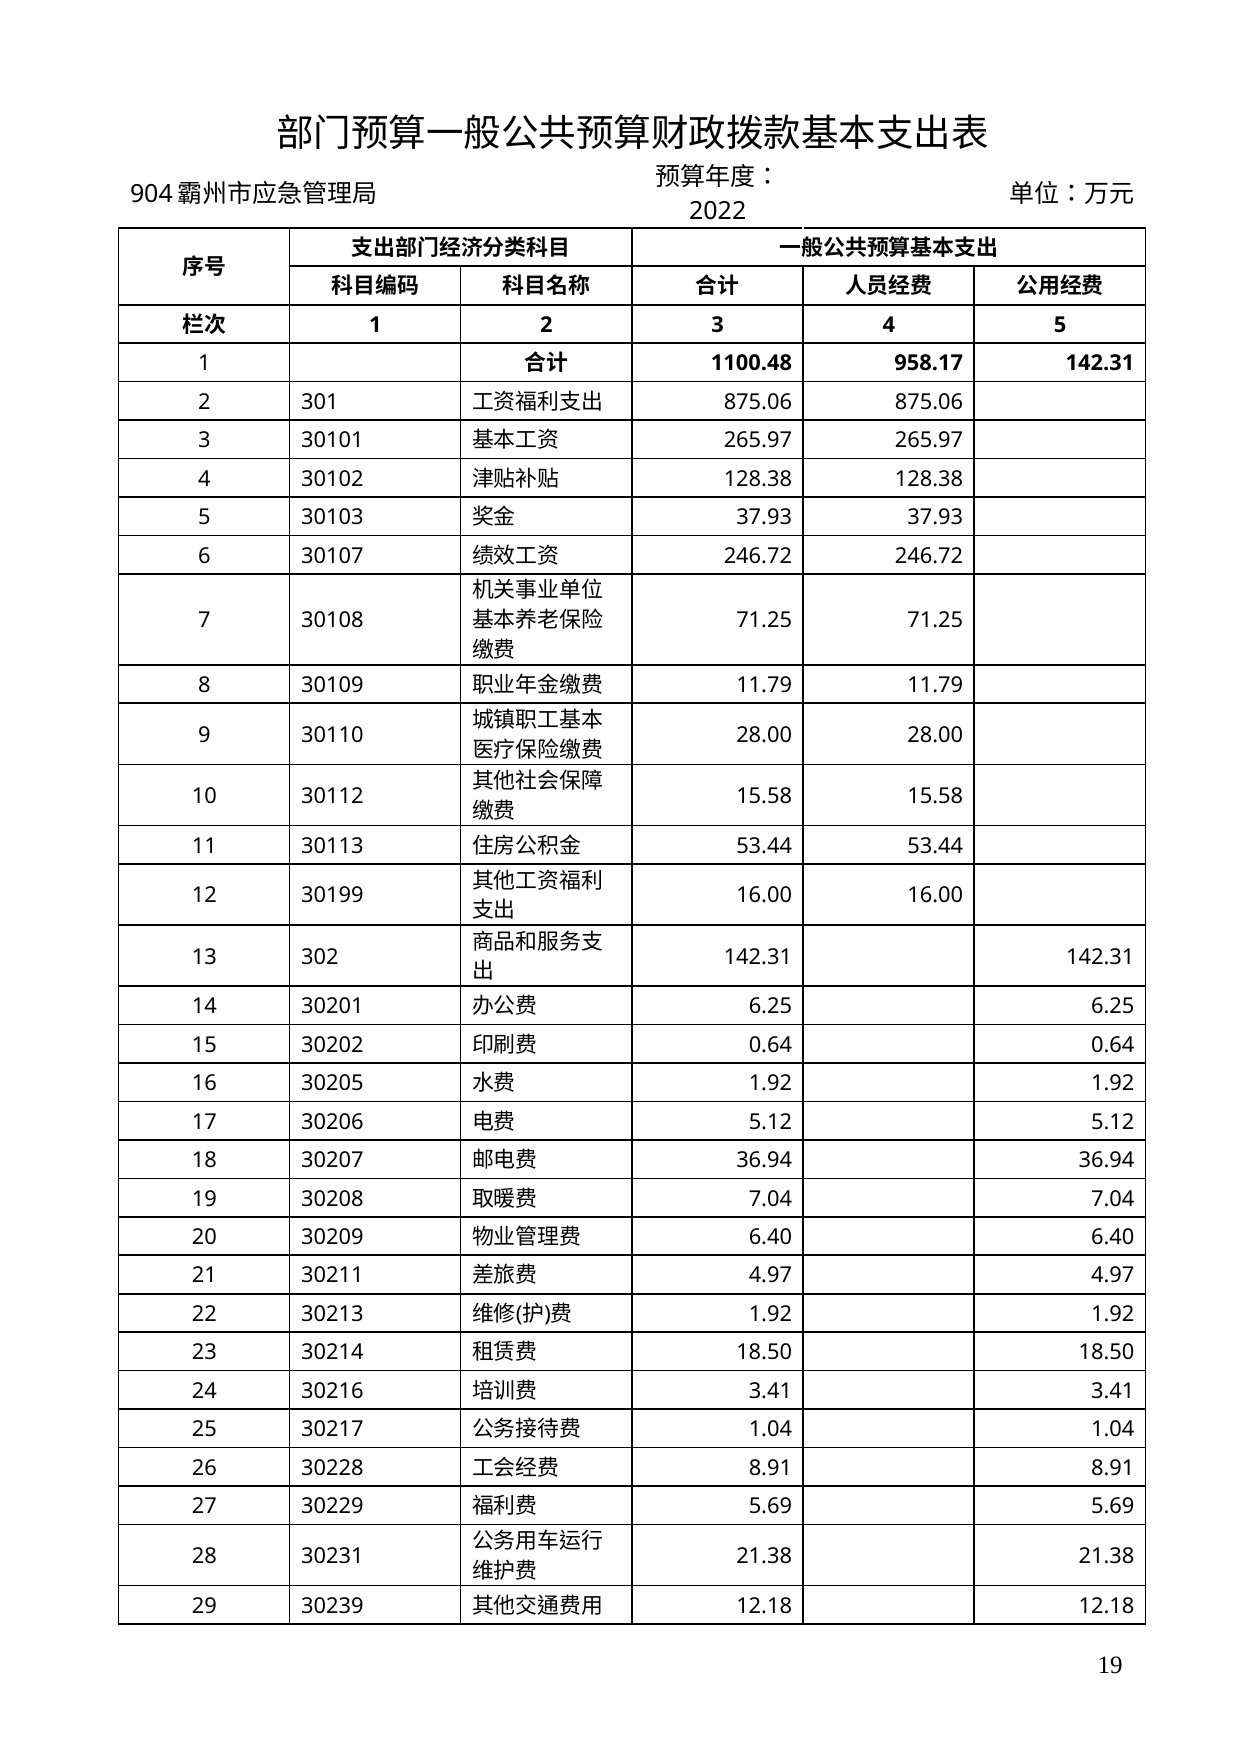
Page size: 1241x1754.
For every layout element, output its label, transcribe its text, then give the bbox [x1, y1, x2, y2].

table_cell 30239 [290, 1586, 460, 1623]
table_cell 30205 [290, 1064, 460, 1101]
table_cell 7 [119, 575, 289, 664]
table_cell 128.38 [804, 459, 973, 496]
table_cell 30211 [290, 1256, 460, 1293]
table_cell [804, 1064, 973, 1101]
table_cell 8.91 [633, 1448, 802, 1485]
table_cell [975, 666, 1145, 702]
table_cell 128.38 [633, 459, 802, 496]
table_cell 办公费 [461, 987, 631, 1024]
table_cell [804, 1371, 973, 1408]
table_cell 绩效工资 [461, 536, 631, 573]
table_cell 30228 [290, 1448, 460, 1485]
table_cell 30199 [290, 865, 460, 924]
table_cell 工会经费 [461, 1448, 631, 1485]
table_cell 4 [119, 459, 289, 496]
table_cell 30110 [290, 704, 460, 763]
table_cell 其他工资福利支出 [461, 865, 631, 924]
table_cell 37.93 [804, 498, 973, 534]
table_cell 28 [119, 1525, 289, 1584]
table_cell 53.44 [633, 826, 802, 863]
table_cell 30229 [290, 1487, 460, 1523]
table_cell 1.92 [633, 1295, 802, 1331]
table_cell 958.17 [804, 344, 973, 381]
table_cell 机关事业单位基本养老保险缴费 [461, 575, 631, 664]
table_cell 15.58 [633, 765, 802, 824]
table_cell [975, 575, 1145, 664]
table_cell 246.72 [804, 536, 973, 573]
table_cell 1.92 [633, 1064, 802, 1101]
table_cell 其他交通费用 [461, 1586, 631, 1623]
table_cell 3.41 [975, 1371, 1145, 1408]
table_cell 15.58 [804, 765, 973, 824]
table_cell 7.04 [975, 1179, 1145, 1216]
table_cell 6.25 [633, 987, 802, 1024]
table_cell 2 [119, 382, 289, 419]
table_cell 5 [119, 498, 289, 534]
table_cell 30101 [290, 421, 460, 458]
table_cell 18.50 [633, 1333, 802, 1370]
table_cell [804, 1102, 973, 1139]
table_cell [804, 1487, 973, 1523]
table_cell 邮电费 [461, 1141, 631, 1177]
table_cell 公务用车运行维护费 [461, 1525, 631, 1584]
table_cell 53.44 [804, 826, 973, 863]
table_cell 30208 [290, 1179, 460, 1216]
table_cell 培训费 [461, 1371, 631, 1408]
table_cell 1.04 [633, 1410, 802, 1447]
table_cell [804, 987, 973, 1024]
table_cell 0.64 [633, 1025, 802, 1062]
table_cell 工资福利支出 [461, 382, 631, 419]
table_cell 其他社会保障缴费 [461, 765, 631, 824]
table_cell 22 [119, 1295, 289, 1331]
table_cell [975, 421, 1145, 458]
table_cell 8.91 [975, 1448, 1145, 1485]
table_cell 30206 [290, 1102, 460, 1139]
table_cell 4.97 [633, 1256, 802, 1293]
table_cell 1.04 [975, 1410, 1145, 1447]
table_cell 16.00 [633, 865, 802, 924]
table_cell 合计 [633, 267, 802, 304]
table_header 904霸州市应急管理局 [119, 159, 631, 227]
table_cell [804, 1179, 973, 1216]
table_cell 16 [119, 1064, 289, 1101]
table_cell 奖金 [461, 498, 631, 534]
table_cell 电费 [461, 1102, 631, 1139]
table_cell [975, 826, 1145, 863]
table_cell 6 [119, 536, 289, 573]
table_cell 5.12 [633, 1102, 802, 1139]
table_cell 1.92 [975, 1295, 1145, 1331]
table_cell 30102 [290, 459, 460, 496]
table_cell 23 [119, 1333, 289, 1370]
table_cell 支出部门经济分类科目 [290, 229, 631, 265]
table_cell [804, 1586, 973, 1623]
table_cell 17 [119, 1102, 289, 1139]
table_cell 30202 [290, 1025, 460, 1062]
table_cell 1 [119, 344, 289, 381]
table_cell 1 [290, 306, 460, 342]
table_cell 265.97 [804, 421, 973, 458]
table_cell [975, 536, 1145, 573]
table_cell 11 [119, 826, 289, 863]
table_cell 6.40 [633, 1218, 802, 1254]
table_cell 30201 [290, 987, 460, 1024]
table_cell 71.25 [633, 575, 802, 664]
table_cell 11.79 [804, 666, 973, 702]
table_cell 4.97 [975, 1256, 1145, 1293]
table_cell 875.06 [804, 382, 973, 419]
table_cell 21.38 [633, 1525, 802, 1584]
table_cell 职业年金缴费 [461, 666, 631, 702]
table_cell 30231 [290, 1525, 460, 1584]
table_cell 21.38 [975, 1525, 1145, 1584]
table_cell 25 [119, 1410, 289, 1447]
table_cell 265.97 [633, 421, 802, 458]
table_cell 科目名称 [461, 267, 631, 304]
table_cell 301 [290, 382, 460, 419]
table_cell 36.94 [975, 1141, 1145, 1177]
table_cell 3 [119, 421, 289, 458]
table_cell 21 [119, 1256, 289, 1293]
table_cell 28.00 [804, 704, 973, 763]
table_cell [975, 704, 1145, 763]
table_cell 13 [119, 926, 289, 985]
table_cell 11.79 [633, 666, 802, 702]
table_cell 18.50 [975, 1333, 1145, 1370]
table_cell 2 [461, 306, 631, 342]
table_cell [804, 1295, 973, 1331]
table_cell 10 [119, 765, 289, 824]
table_cell 19 [119, 1179, 289, 1216]
table_cell 4 [804, 306, 973, 342]
table_cell 租赁费 [461, 1333, 631, 1370]
table_cell 基本工资 [461, 421, 631, 458]
table_cell 14 [119, 987, 289, 1024]
table_cell 津贴补贴 [461, 459, 631, 496]
table_cell 27 [119, 1487, 289, 1523]
table_cell 取暖费 [461, 1179, 631, 1216]
table_cell [804, 926, 973, 985]
table_cell 住房公积金 [461, 826, 631, 863]
table_cell [804, 1256, 973, 1293]
table_cell 875.06 [633, 382, 802, 419]
table_cell 印刷费 [461, 1025, 631, 1062]
table_cell 9 [119, 704, 289, 763]
table_cell 30107 [290, 536, 460, 573]
table_cell 302 [290, 926, 460, 985]
table_cell 142.31 [633, 926, 802, 985]
table_cell 3 [633, 306, 802, 342]
table_cell 公用经费 [975, 267, 1145, 304]
table_cell [975, 498, 1145, 534]
table_cell 物业管理费 [461, 1218, 631, 1254]
table_cell 科目编码 [290, 267, 460, 304]
table_cell 30217 [290, 1410, 460, 1447]
table_cell 12 [119, 865, 289, 924]
table_cell [975, 765, 1145, 824]
table_cell 5.12 [975, 1102, 1145, 1139]
table_cell 16.00 [804, 865, 973, 924]
table_cell 福利费 [461, 1487, 631, 1523]
table_cell 30209 [290, 1218, 460, 1254]
table_cell 30108 [290, 575, 460, 664]
table_cell [975, 382, 1145, 419]
table_cell 37.93 [633, 498, 802, 534]
table_cell 12.18 [975, 1586, 1145, 1623]
table_cell 商品和服务支出 [461, 926, 631, 985]
table_cell 30109 [290, 666, 460, 702]
table_cell [804, 1525, 973, 1584]
table_cell [804, 1025, 973, 1062]
table_cell 142.31 [975, 344, 1145, 381]
table_cell [804, 1141, 973, 1177]
table_cell 30207 [290, 1141, 460, 1177]
table_cell 6.25 [975, 987, 1145, 1024]
table_header 预算年度：2022 [633, 159, 802, 227]
table_cell 71.25 [804, 575, 973, 664]
table_cell 5.69 [975, 1487, 1145, 1523]
table_cell 30103 [290, 498, 460, 534]
table_cell 水费 [461, 1064, 631, 1101]
table_cell [975, 459, 1145, 496]
table_cell 30113 [290, 826, 460, 863]
table_cell 30112 [290, 765, 460, 824]
table_cell 28.00 [633, 704, 802, 763]
table_cell 36.94 [633, 1141, 802, 1177]
table_cell 8 [119, 666, 289, 702]
table_cell [804, 1333, 973, 1370]
table_cell 1.92 [975, 1064, 1145, 1101]
table_cell 5 [975, 306, 1145, 342]
table_cell 一般公共预算基本支出 [633, 229, 1145, 265]
table_cell 30213 [290, 1295, 460, 1331]
table_cell 序号 [119, 229, 289, 304]
table_cell [804, 1448, 973, 1485]
table_cell 6.40 [975, 1218, 1145, 1254]
table_cell 0.64 [975, 1025, 1145, 1062]
table_cell 1100.48 [633, 344, 802, 381]
table_cell 3.41 [633, 1371, 802, 1408]
table_cell 维修(护)费 [461, 1295, 631, 1331]
table_cell 15 [119, 1025, 289, 1062]
table_cell [975, 865, 1145, 924]
table_cell 栏次 [119, 306, 289, 342]
table_cell 合计 [461, 344, 631, 381]
table_cell [290, 344, 460, 381]
table_cell 20 [119, 1218, 289, 1254]
table_cell 18 [119, 1141, 289, 1177]
table_cell 公务接待费 [461, 1410, 631, 1447]
table_cell 5.69 [633, 1487, 802, 1523]
table_cell 30216 [290, 1371, 460, 1408]
table_cell [804, 1410, 973, 1447]
table_cell 26 [119, 1448, 289, 1485]
table_cell 人员经费 [804, 267, 973, 304]
table_cell 12.18 [633, 1586, 802, 1623]
table_cell 246.72 [633, 536, 802, 573]
table_cell 差旅费 [461, 1256, 631, 1293]
table_cell 7.04 [633, 1179, 802, 1216]
text 部门预算一般公共预算财政拨款基本支出表 [142, 106, 1122, 157]
table_cell 30214 [290, 1333, 460, 1370]
table_cell 29 [119, 1586, 289, 1623]
table_cell 142.31 [975, 926, 1145, 985]
table_cell 城镇职工基本医疗保险缴费 [461, 704, 631, 763]
table_cell [804, 1218, 973, 1254]
table_cell 24 [119, 1371, 289, 1408]
table_header 单位：万元 [804, 159, 1145, 227]
